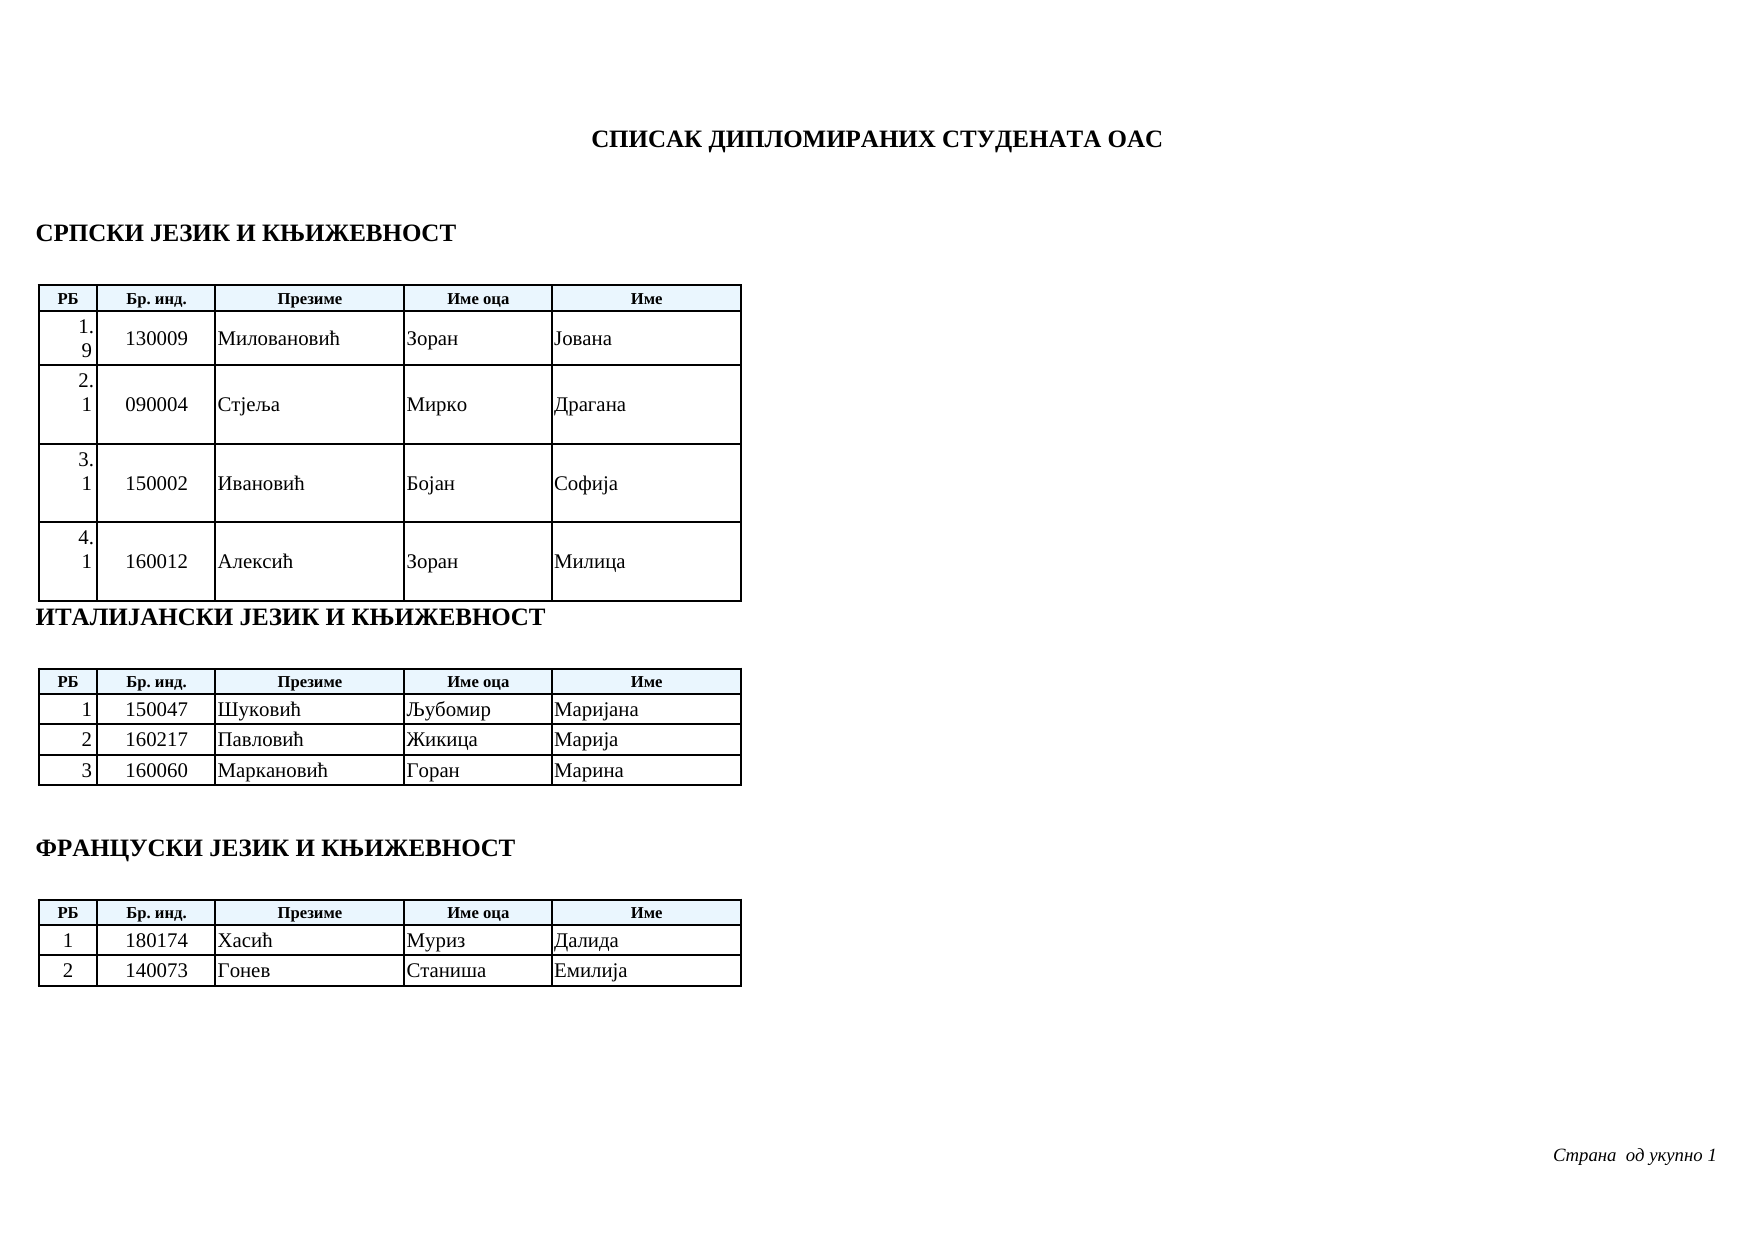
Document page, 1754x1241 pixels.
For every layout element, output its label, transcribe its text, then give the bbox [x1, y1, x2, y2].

table_header РБ [40, 670, 96, 693]
table_cell Хасић [216, 926, 403, 954]
table_cell Милица [553, 523, 740, 599]
table_cell Жикица [405, 725, 551, 753]
table_header Име оца [405, 670, 551, 693]
table_header Име [553, 670, 740, 693]
table_cell Софија [553, 445, 740, 521]
table_cell 090004 [98, 366, 214, 443]
table_cell Станиша [405, 956, 551, 984]
table_header Име оца [405, 901, 551, 924]
table_cell Ивановић [216, 445, 403, 521]
table_cell 2 [40, 956, 96, 984]
table_cell Шуковић [216, 695, 403, 723]
text СПИСАК ДИПЛОМИРАНИХ СТУДЕНАТА ОАС [35, 124, 1718, 153]
table_header Име [553, 901, 740, 924]
table_cell Гонев [216, 956, 403, 984]
table_cell Далида [553, 926, 740, 954]
table_cell Драгана [553, 366, 740, 443]
table_header РБ [40, 286, 96, 310]
table_cell 150002 [98, 445, 214, 521]
table_cell 130009 [98, 312, 214, 364]
table_cell Марија [553, 725, 740, 753]
table_cell Љубомир [405, 695, 551, 723]
table_cell 11 [40, 445, 96, 521]
table_cell Мирко [405, 366, 551, 443]
text СРПСКИ ЈЕЗИК И КЊИЖЕВНОСТ [35, 218, 1718, 247]
table_cell 140073 [98, 956, 214, 984]
table_header Бр. инд. [98, 901, 214, 924]
table_cell 3 [40, 756, 96, 784]
table_header Презиме [216, 286, 403, 310]
table_header Бр. инд. [98, 286, 214, 310]
table_cell Павловић [216, 725, 403, 753]
table_cell 1 [40, 926, 96, 954]
table_cell 150047 [98, 695, 214, 723]
table_cell 10 [40, 366, 96, 443]
table_cell 160217 [98, 725, 214, 753]
table_cell Зоран [405, 523, 551, 599]
table_header Име [553, 286, 740, 310]
table_cell Миловановић [216, 312, 403, 364]
table_cell Стјеља [216, 366, 403, 443]
table_cell 9 [40, 312, 96, 364]
table_cell Зоран [405, 312, 551, 364]
table_header Име оца [405, 286, 551, 310]
table_header Презиме [216, 901, 403, 924]
table_cell Маркановић [216, 756, 403, 784]
table_cell Марина [553, 756, 740, 784]
table_header Презиме [216, 670, 403, 693]
table_cell 12 [40, 523, 96, 599]
table_cell Алексић [216, 523, 403, 599]
table_cell Бојан [405, 445, 551, 521]
text ИТАЛИЈАНСКИ ЈЕЗИК И КЊИЖЕВНОСТ [35, 602, 1718, 630]
table_cell Муриз [405, 926, 551, 954]
table_header РБ [40, 901, 96, 924]
table_cell 1 [40, 695, 96, 723]
table_cell 160060 [98, 756, 214, 784]
table_cell Емилија [553, 956, 740, 984]
table_cell 180174 [98, 926, 214, 954]
table_cell Горан [405, 756, 551, 784]
table_cell Јована [553, 312, 740, 364]
table_cell Маријана [553, 695, 740, 723]
table_cell 2 [40, 725, 96, 753]
table_header Бр. инд. [98, 670, 214, 693]
text ФРАНЦУСКИ ЈЕЗИК И КЊИЖЕВНОСТ [35, 833, 1718, 861]
table_cell 160012 [98, 523, 214, 599]
